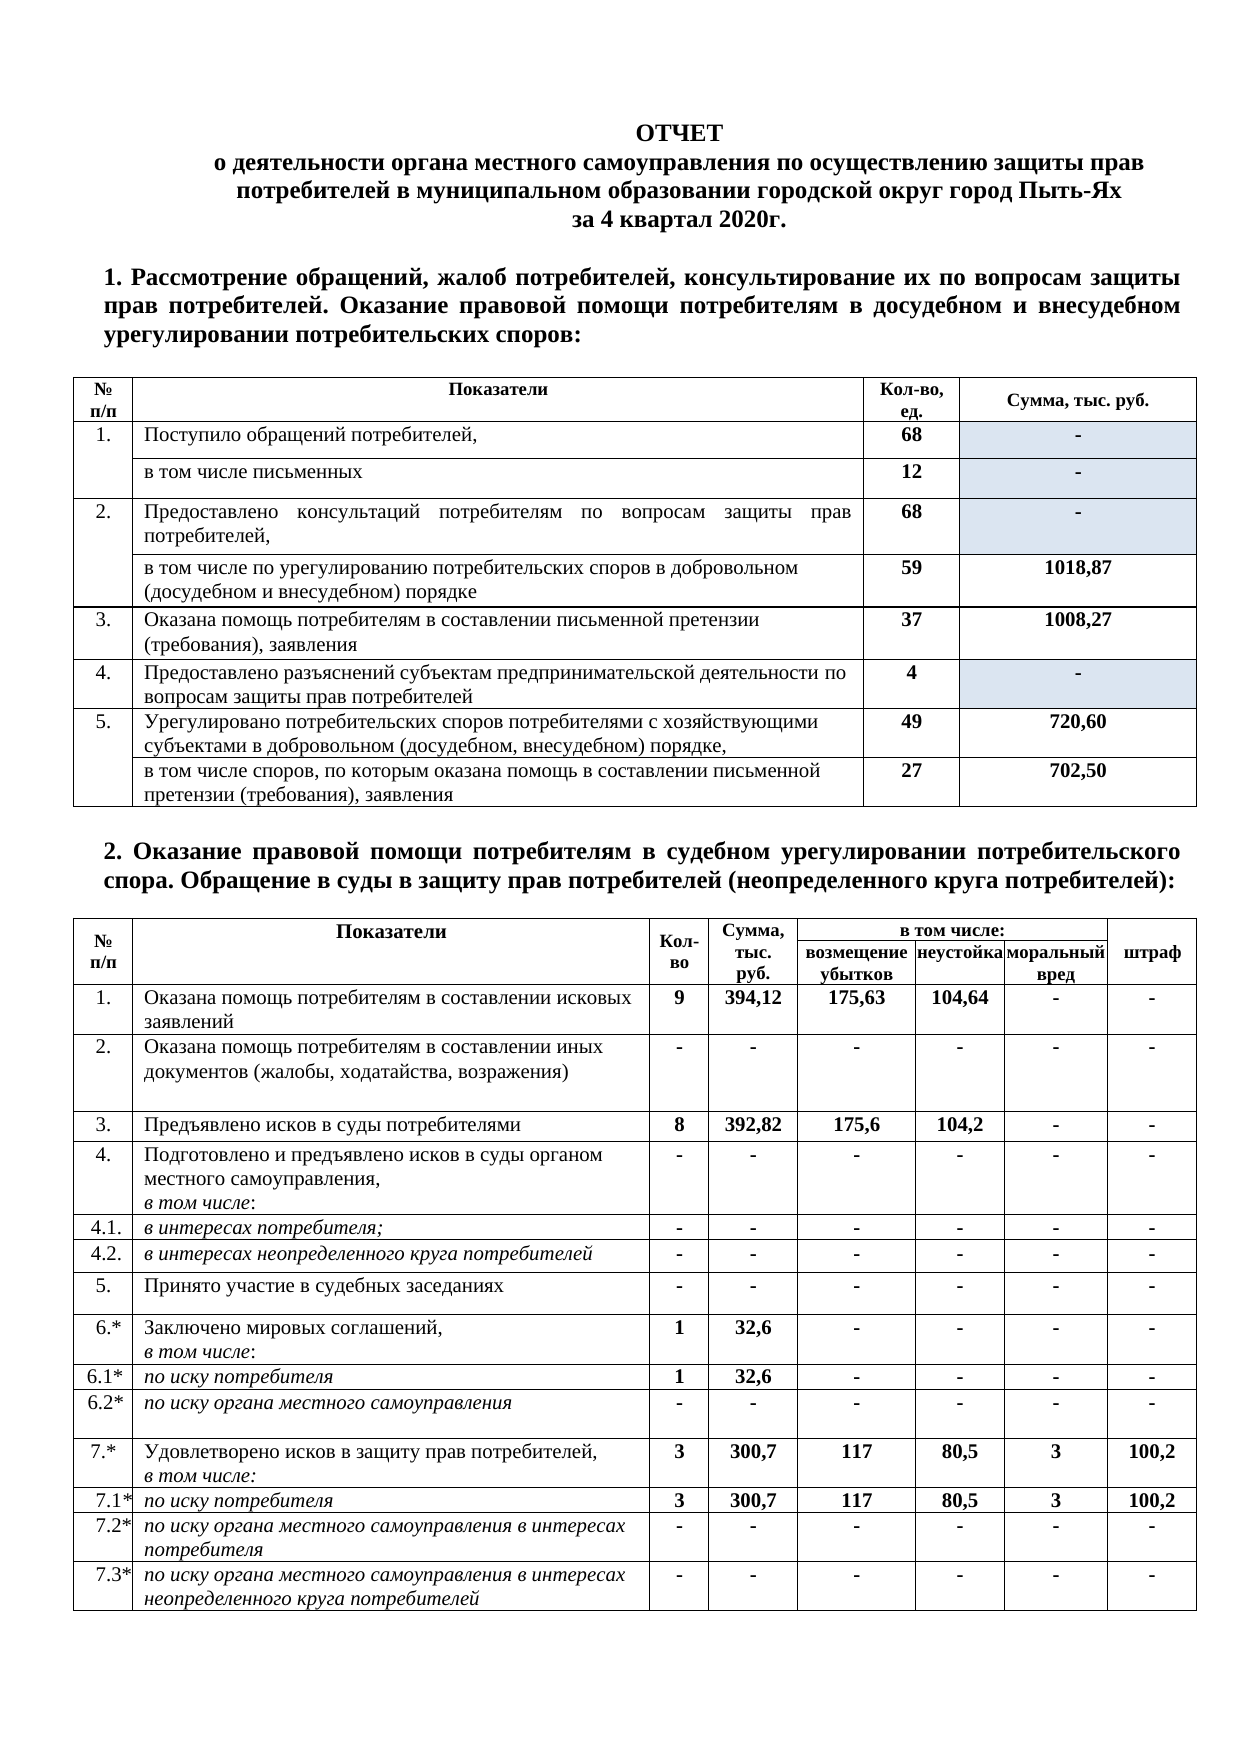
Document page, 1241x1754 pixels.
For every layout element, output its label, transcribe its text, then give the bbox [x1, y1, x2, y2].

table_cell - [650, 1240, 708, 1272]
table_cell - [798, 1315, 915, 1363]
table_cell - [798, 1273, 915, 1314]
table_cell - [1005, 1112, 1107, 1141]
table_cell по иску органа местного самоуправления в интересах потребителя [133, 1513, 649, 1561]
table_cell - [650, 1390, 708, 1438]
table_cell по иску органа местного самоуправления [133, 1390, 649, 1438]
table_header № п/п [74, 378, 132, 421]
table_cell - [1108, 1142, 1196, 1214]
table_cell - [1108, 1035, 1196, 1111]
table_cell 80,5 [916, 1439, 1004, 1487]
table_cell - [1005, 1315, 1107, 1363]
table_cell Предоставлено разъяснений субъектам предпринимательской деятельности по вопросам защиты прав потребителей [133, 660, 863, 708]
table_cell 720,60 [960, 709, 1196, 757]
table_cell - [1108, 1513, 1196, 1561]
table_cell 68 [864, 422, 959, 458]
table_cell 175,6 [798, 1112, 915, 1141]
table_cell - [1108, 1562, 1196, 1610]
table_cell - [960, 459, 1196, 498]
table_cell 1008,27 [960, 608, 1196, 659]
table_cell - [1005, 1513, 1107, 1561]
table_cell - [1005, 1240, 1107, 1272]
table_cell Предоставлено консультаций потребителям по вопросам защиты прав потребителей, [133, 499, 863, 554]
table_cell - [798, 1562, 915, 1610]
table_cell 4. [74, 660, 132, 708]
table_cell 4.1. [74, 1215, 132, 1239]
text за 4 квартал 2020г. [177, 204, 1181, 233]
table_cell возмещение убытков [798, 941, 915, 984]
table_header Показатели [133, 919, 649, 984]
table_cell 4 [864, 660, 959, 708]
table_cell 300,7 [709, 1439, 797, 1487]
table_cell по иску потребителя [133, 1365, 649, 1388]
table_cell - [798, 1142, 915, 1214]
table_cell Урегулировано потребительских споров потребителями с хозяйствующими субъектами в добровольном (досудебном, внесудебном) порядке, [133, 709, 863, 757]
table_cell 1. [74, 985, 132, 1033]
table_cell 3 [650, 1488, 708, 1512]
table_cell 8 [650, 1112, 708, 1141]
table_cell 702,50 [960, 758, 1196, 806]
table_cell 1 [650, 1365, 708, 1388]
table_cell 104,64 [916, 985, 1004, 1033]
table_cell 3 [1005, 1439, 1107, 1487]
table_cell Оказана помощь потребителям в составлении письменной претензии (требования), заявления [133, 608, 863, 659]
table_cell 32,6 [709, 1315, 797, 1363]
table_cell Предъявлено исков в суды потребителями [133, 1112, 649, 1141]
table_cell - [798, 1035, 915, 1111]
table_cell 2. [74, 1035, 132, 1111]
table_cell 7.2* [74, 1513, 132, 1561]
table_cell - [1005, 1365, 1107, 1388]
table_cell - [798, 1390, 915, 1438]
table_cell - [916, 1562, 1004, 1610]
table_cell 2. [74, 499, 132, 606]
table_cell 6.* [74, 1315, 132, 1363]
table_cell - [709, 1035, 797, 1111]
table_cell - [1005, 1273, 1107, 1314]
table_cell Заключено мировых соглашений, в том числе: [133, 1315, 649, 1363]
table_cell - [709, 1240, 797, 1272]
table_cell 3 [1005, 1488, 1107, 1512]
table_cell Принято участие в судебных заседаниях [133, 1273, 649, 1314]
table_cell - [916, 1035, 1004, 1111]
table_cell - [1108, 1390, 1196, 1438]
table_cell 9 [650, 985, 708, 1033]
table_cell Удовлетворено исков в защиту прав потребителей, в том числе: [133, 1439, 649, 1487]
table_cell 59 [864, 555, 959, 606]
table_cell - [1005, 1142, 1107, 1214]
table_cell 7.1* [74, 1488, 132, 1512]
table_header № п/п [74, 919, 132, 984]
table_cell в том числе по урегулированию потребительских споров в добровольном (досудебном и внесудебном) порядке [133, 555, 863, 606]
table_cell 1018,87 [960, 555, 1196, 606]
table_cell 3 [650, 1439, 708, 1487]
table_cell 392,82 [709, 1112, 797, 1141]
table_cell 7.* [74, 1439, 132, 1487]
table_cell в том числе споров, по которым оказана помощь в составлении письменной претензии (требования), заявления [133, 758, 863, 806]
table_cell 175,63 [798, 985, 915, 1033]
table_cell - [916, 1513, 1004, 1561]
table_cell 4. [74, 1142, 132, 1214]
table_cell - [1108, 985, 1196, 1033]
table_cell - [798, 1240, 915, 1272]
table_cell - [916, 1215, 1004, 1239]
table_cell - [1108, 1215, 1196, 1239]
table_header штраф [1108, 919, 1196, 984]
table_cell - [960, 422, 1196, 458]
table_cell - [709, 1215, 797, 1239]
table_cell 1. [74, 422, 132, 498]
table_cell - [1005, 985, 1107, 1033]
table_cell - [709, 1513, 797, 1561]
table_header Кол- во [650, 919, 708, 984]
table_cell 117 [798, 1488, 915, 1512]
table_header Показатели [133, 378, 863, 421]
text 2. Оказание правовой помощи потребителям в судебном урегулировании потребительского спора. Обращение в суды в защиту прав потребителей (неопределенного круга потребителей): [103, 836, 1181, 893]
table_cell неустойка [916, 941, 1004, 984]
table_cell в интересах неопределенного круга потребителей [133, 1240, 649, 1272]
table_cell 6.2* [74, 1390, 132, 1438]
table_cell Поступило обращений потребителей, [133, 422, 863, 458]
table_cell - [798, 1215, 915, 1239]
table_cell 27 [864, 758, 959, 806]
table_cell - [960, 660, 1196, 708]
table_cell 12 [864, 459, 959, 498]
table_cell 5. [74, 1273, 132, 1314]
table_cell - [916, 1142, 1004, 1214]
table_cell 68 [864, 499, 959, 554]
table_cell в интересах потребителя; [133, 1215, 649, 1239]
table_cell - [650, 1562, 708, 1610]
text ОТЧЕТ [177, 118, 1181, 147]
table_cell - [1108, 1315, 1196, 1363]
table_cell - [916, 1315, 1004, 1363]
table_header Кол-во, ед. [864, 378, 959, 421]
text 1. Рассмотрение обращений, жалоб потребителей, консультирование их по вопросам защиты прав потребителей. Оказание правовой помощи потребителям в досудебном и внесудебном урегулировании потребительских споров: [103, 262, 1181, 348]
table_cell 6.1* [74, 1365, 132, 1388]
table_cell - [650, 1142, 708, 1214]
table_cell - [1108, 1240, 1196, 1272]
table_cell 104,2 [916, 1112, 1004, 1141]
table_cell - [709, 1562, 797, 1610]
table_header Сумма, тыс. руб. [960, 378, 1196, 421]
table_cell - [798, 1513, 915, 1561]
table_cell - [709, 1390, 797, 1438]
table_cell Оказана помощь потребителям в составлении иных документов (жалобы, ходатайства, возражения) [133, 1035, 649, 1111]
table_cell - [916, 1240, 1004, 1272]
table_cell 3. [74, 608, 132, 659]
table_cell - [709, 1273, 797, 1314]
table_header в том числе: [798, 919, 1107, 940]
table_cell 80,5 [916, 1488, 1004, 1512]
table_cell по иску потребителя [133, 1488, 649, 1512]
table_cell 117 [798, 1439, 915, 1487]
table_cell 5. [74, 709, 132, 806]
table_cell - [650, 1035, 708, 1111]
table_cell - [1108, 1273, 1196, 1314]
table_cell - [650, 1273, 708, 1314]
table_cell - [1005, 1562, 1107, 1610]
table_cell 394,12 [709, 985, 797, 1033]
table_cell 37 [864, 608, 959, 659]
table_cell 300,7 [709, 1488, 797, 1512]
table_cell - [960, 499, 1196, 554]
table_cell - [1005, 1215, 1107, 1239]
table_cell по иску органа местного самоуправления в интересах неопределенного круга потребителей [133, 1562, 649, 1610]
table_cell 1 [650, 1315, 708, 1363]
table_cell моральный вред [1005, 941, 1107, 984]
table_cell - [650, 1215, 708, 1239]
table_cell Оказана помощь потребителям в составлении исковых заявлений [133, 985, 649, 1033]
table_cell 7.3* [74, 1562, 132, 1610]
table_cell 100,2 [1108, 1439, 1196, 1487]
text о деятельности органа местного самоуправления по осуществлению защиты прав потребителей в муниципальном образовании городской округ город Пыть-Ях [177, 147, 1181, 204]
table_cell - [916, 1390, 1004, 1438]
table_cell 4.2. [74, 1240, 132, 1272]
table_cell - [709, 1142, 797, 1214]
table_cell - [916, 1365, 1004, 1388]
table_cell - [1005, 1390, 1107, 1438]
table_cell в том числе письменных [133, 459, 863, 498]
table_cell - [798, 1365, 915, 1388]
table_header Сумма, тыс. руб. [709, 919, 797, 984]
table_cell 100,2 [1108, 1488, 1196, 1512]
table_cell - [1108, 1365, 1196, 1388]
table_cell - [1108, 1112, 1196, 1141]
table_cell - [1005, 1035, 1107, 1111]
table_cell - [650, 1513, 708, 1561]
table_cell - [916, 1273, 1004, 1314]
table_cell 3. [74, 1112, 132, 1141]
table_cell Подготовлено и предъявлено исков в суды органом местного самоуправления, в том числе: [133, 1142, 649, 1214]
table_cell 32,6 [709, 1365, 797, 1388]
table_cell 49 [864, 709, 959, 757]
